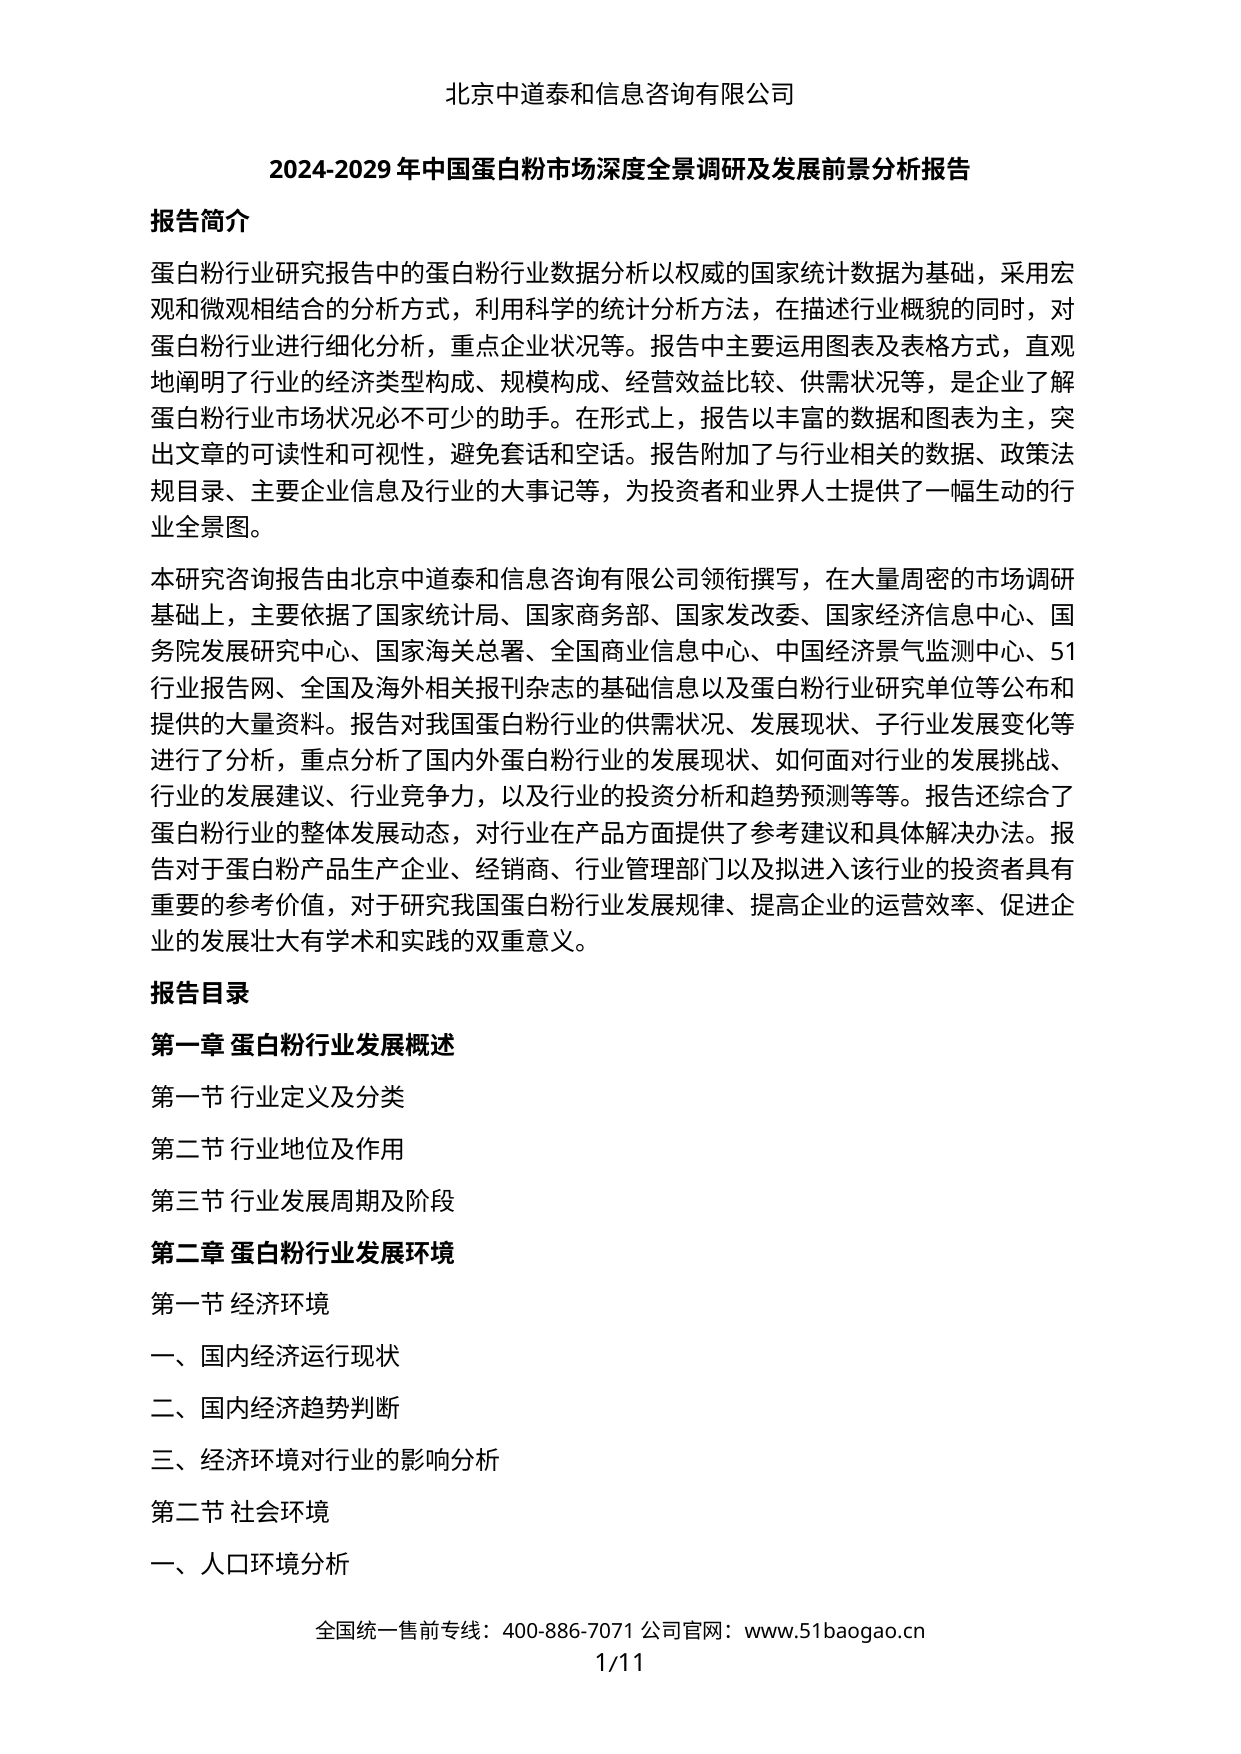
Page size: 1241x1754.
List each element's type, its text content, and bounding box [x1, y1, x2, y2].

text 第三节 行业发展周期及阶段 [150, 1181, 1090, 1217]
text 2024-2029年中国蛋白粉市场深度全景调研及发展前景分析报告 [150, 150, 1090, 186]
text 二、国内经济趋势判断 [150, 1389, 1090, 1425]
text 第二章 蛋白粉行业发展环境 [150, 1233, 1090, 1269]
text 报告目录 [150, 974, 1090, 1010]
text 第一节 行业定义及分类 [150, 1077, 1090, 1114]
text 第一节 经济环境 [150, 1285, 1090, 1321]
text 一、国内经济运行现状 [150, 1337, 1090, 1373]
text 蛋白粉行业研究报告中的蛋白粉行业数据分析以权威的国家统计数据为基础，采用宏观和微观相结合的分析方式，利用科学的统计分析方法，在描述行业概貌的同时，对蛋白粉行业进行细化分析，重点企业状况等。报告中主要运用图表及表格方式，直观地阐明了行业的经济类型构成、规模构成、经营效益比较、供需状况等，是企业了解蛋白粉行业市场状况必不可少的助手。在形式上，报告以丰富的数据和图表为主，突出文章的可读性和可视性，避免套话和空话。报告附加了与行业相关的数据、政策法规目录、主要企业信息及行业的大事记等，为投资者和业界人士提供了一幅生动的行业全景图。 [150, 254, 1090, 544]
text 第二节 行业地位及作用 [150, 1129, 1090, 1166]
text 报告简介 [150, 202, 1090, 238]
text 三、经济环境对行业的影响分析 [150, 1441, 1090, 1477]
text 一、人口环境分析 [150, 1544, 1090, 1581]
text 第二节 社会环境 [150, 1492, 1090, 1529]
text 第一章 蛋白粉行业发展概述 [150, 1026, 1090, 1062]
text 本研究咨询报告由北京中道泰和信息咨询有限公司领衔撰写，在大量周密的市场调研基础上，主要依据了国家统计局、国家商务部、国家发改委、国家经济信息中心、国务院发展研究中心、国家海关总署、全国商业信息中心、中国经济景气监测中心、51行业报告网、全国及海外相关报刊杂志的基础信息以及蛋白粉行业研究单位等公布和提供的大量资料。报告对我国蛋白粉行业的供需状况、发展现状、子行业发展变化等进行了分析，重点分析了国内外蛋白粉行业的发展现状、如何面对行业的发展挑战、行业的发展建议、行业竞争力，以及行业的投资分析和趋势预测等等。报告还综合了蛋白粉行业的整体发展动态，对行业在产品方面提供了参考建议和具体解决办法。报告对于蛋白粉产品生产企业、经销商、行业管理部门以及拟进入该行业的投资者具有重要的参考价值，对于研究我国蛋白粉行业发展规律、提高企业的运营效率、促进企业的发展壮大有学术和实践的双重意义。 [150, 559, 1090, 958]
